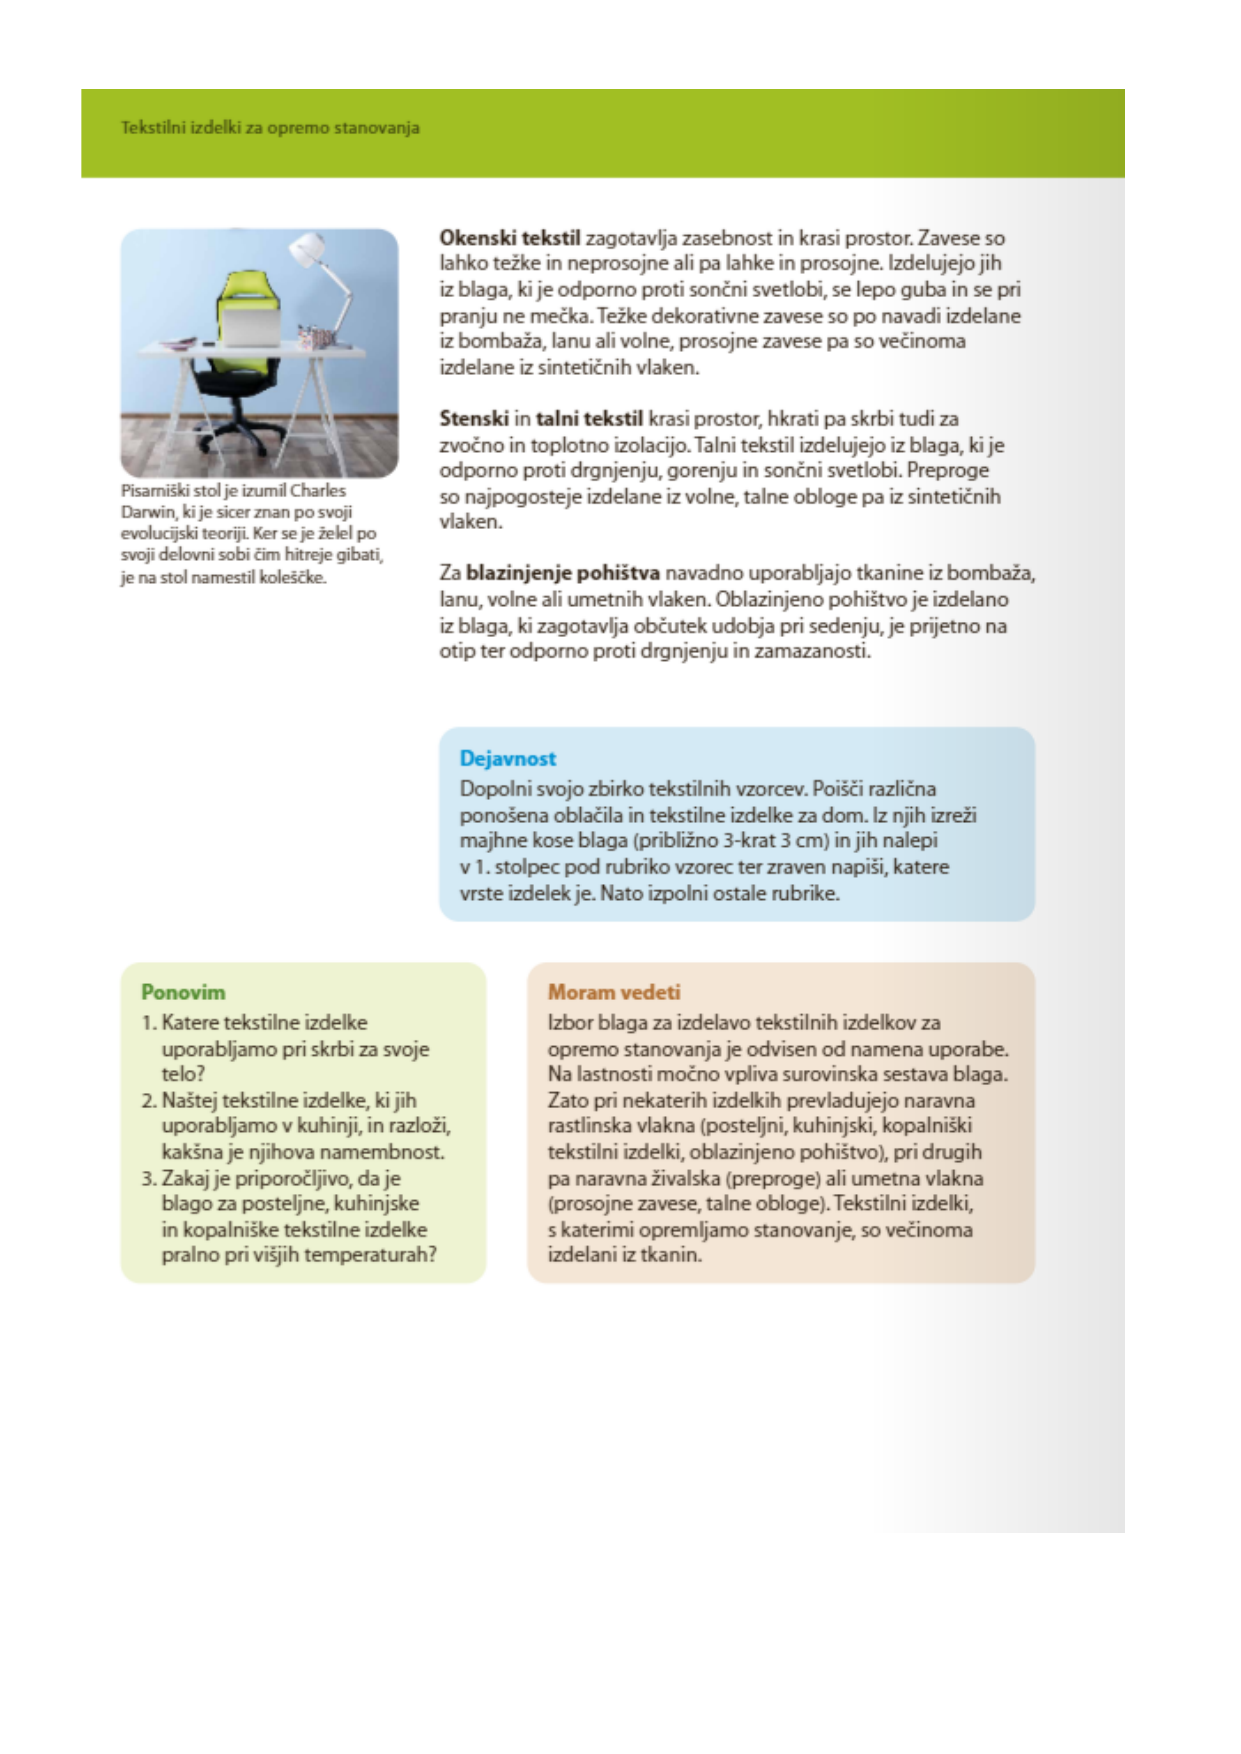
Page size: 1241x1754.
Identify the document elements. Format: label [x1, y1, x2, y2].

picture [81, 89, 1125, 1533]
